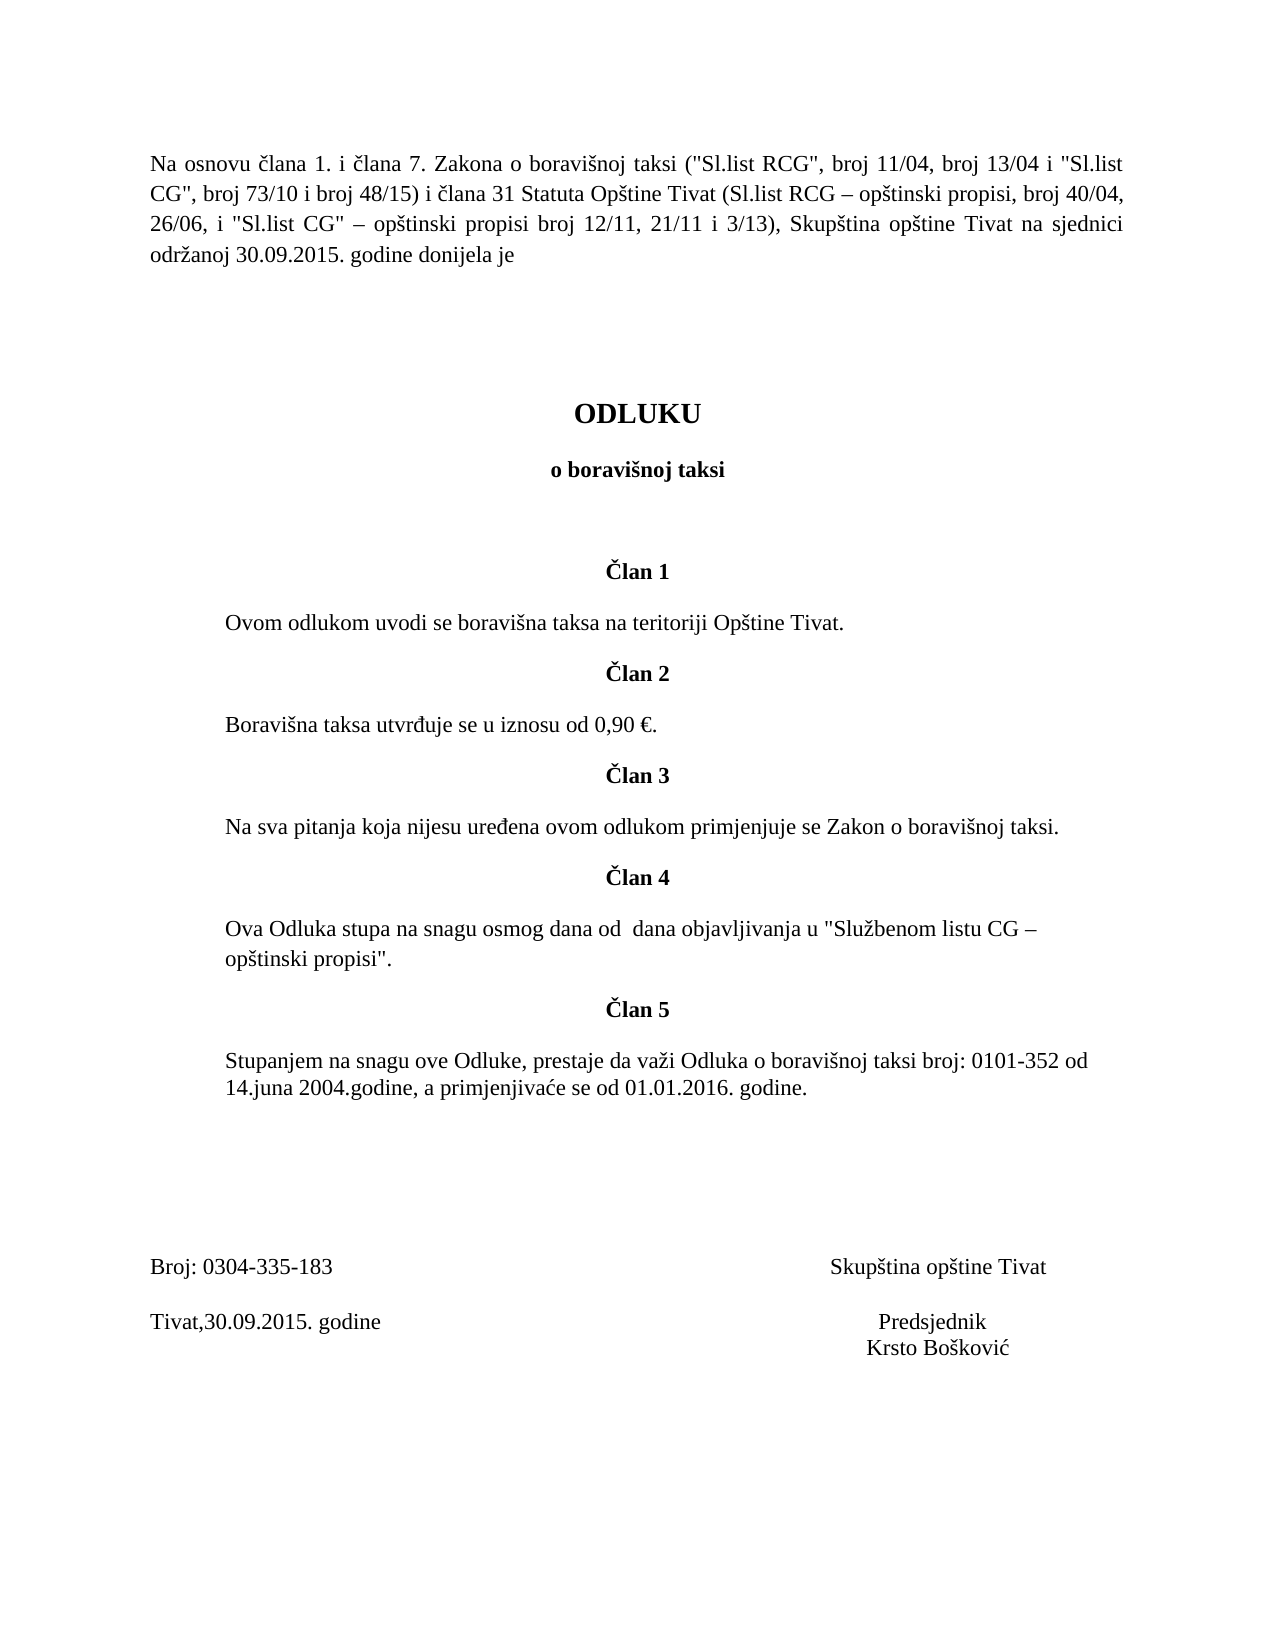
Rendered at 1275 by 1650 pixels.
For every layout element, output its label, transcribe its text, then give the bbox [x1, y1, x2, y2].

text Član 3 [150, 762, 1125, 788]
text 14.juna 2004.godine, a primjenjivaće se od 01.01.2016. godine. [150, 1074, 1125, 1100]
text Broj: 0304-335-183 Skupština opštine Tivat [150, 1253, 1125, 1280]
text Krsto Bošković [150, 1334, 1125, 1361]
text Na sva pitanja koja nijesu uređena ovom odlukom primjenjuje se Zakon o boravišnoj taksi. [150, 813, 1125, 839]
text Boravišna taksa utvrđuje se u iznosu od 0,90 €. [150, 711, 1125, 737]
text Član 2 [150, 660, 1125, 686]
text Ova Odluka stupa na snagu osmog dana od dana objavljivanja u "Službenom listu CG – opštinski propisi". [225, 915, 1125, 972]
text Tivat,30.09.2015. godine Predsjednik [150, 1308, 1125, 1334]
text Ovom odlukom uvodi se boravišna taksa na teritoriji Opštine Tivat. [150, 609, 1125, 635]
text o boravišnoj taksi [150, 456, 1125, 482]
text Član 5 [150, 997, 1125, 1023]
text Član 1 [150, 558, 1125, 584]
text ODLUKU [150, 397, 1125, 430]
text Na osnovu člana 1. i člana 7. Zakona o boravišnoj taksi ("Sl.list RCG", broj 11/04, broj 13/04 i "Sl.list CG", broj 73/10 i broj 48/15) i člana 31 Statuta Opštine Tivat (Sl.list RCG – opštinski propisi, broj 40/04, 26/06, i "Sl.list CG" – opštinski propisi broj 12/11, 21/11 i 3/13), Skupština opštine Tivat na sjednici održanoj 30.09.2015. godine donijela je [150, 150, 1125, 267]
text Stupanjem na snagu ove Odluke, prestaje da važi Odluka o boravišnoj taksi broj: 0101-352 od [150, 1048, 1125, 1074]
text Član 4 [150, 864, 1125, 891]
